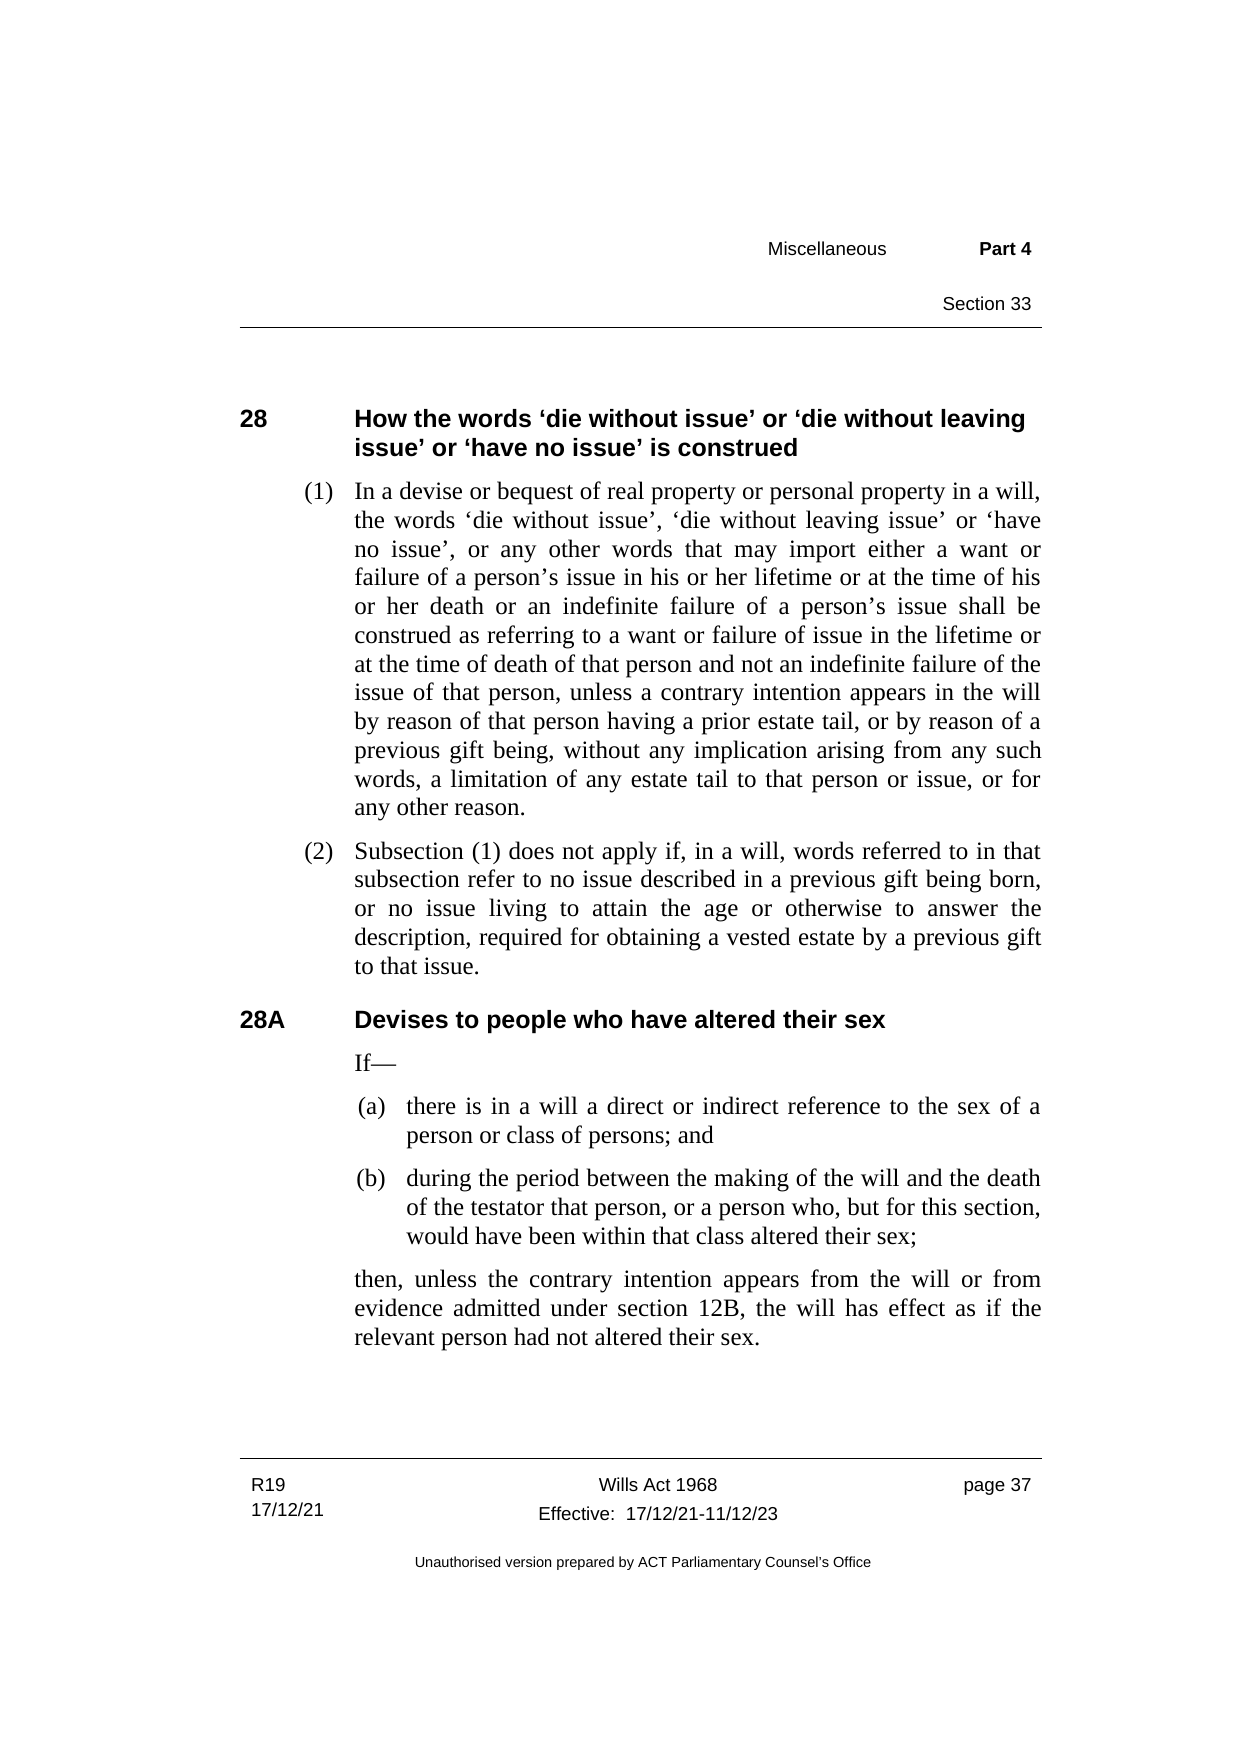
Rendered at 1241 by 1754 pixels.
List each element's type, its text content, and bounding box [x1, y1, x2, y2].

text (2) Subsection (1) does not apply if, in a will, words referred to in that subsection refer to no issue described in a previous gift being born, or no issue living to attain the age or otherwise to answer the description, required for obtaining a vested estate by a previous gift to that issue. [239, 836, 1042, 979]
text 28A Devises to people who have altered their sex [239, 1004, 1042, 1033]
text (1) In a devise or bequest of real property or personal property in a will, the words ‘die without issue’, ‘die without leaving issue’ or ‘have no issue’, or any other words that may import either a want or failure of a person’s issue in his or her lifetime or at the time of his or her death or an indefinite failure of a person’s issue shall be construed as referring to a want or failure of issue in the lifetime or at the time of death of that person and not an indefinite failure of the issue of that person, unless a contrary intention appears in the will by reason of that person having a prior estate tail, or by reason of a previous gift being, without any implication arising from any such words, a limitation of any estate tail to that person or issue, or for any other reason. [239, 476, 1042, 821]
text then, unless the contrary intention appears from the will or from evidence admitted under section 12B, the will has effect as if the relevant person had not altered their sex. [354, 1264, 1042, 1350]
text If— [354, 1048, 1042, 1077]
text (b) during the period between the making of the will and the death of the testator that person, or a person who, but for this section, would have been within that class altered their sex; [239, 1163, 1042, 1249]
text (a) there is in a will a direct or indirect reference to the sex of a person or class of persons; and [239, 1091, 1042, 1149]
text 28 How the words ‘die without issue’ or ‘die without leaving issue’ or ‘have no issue’ is construed [239, 404, 1042, 462]
